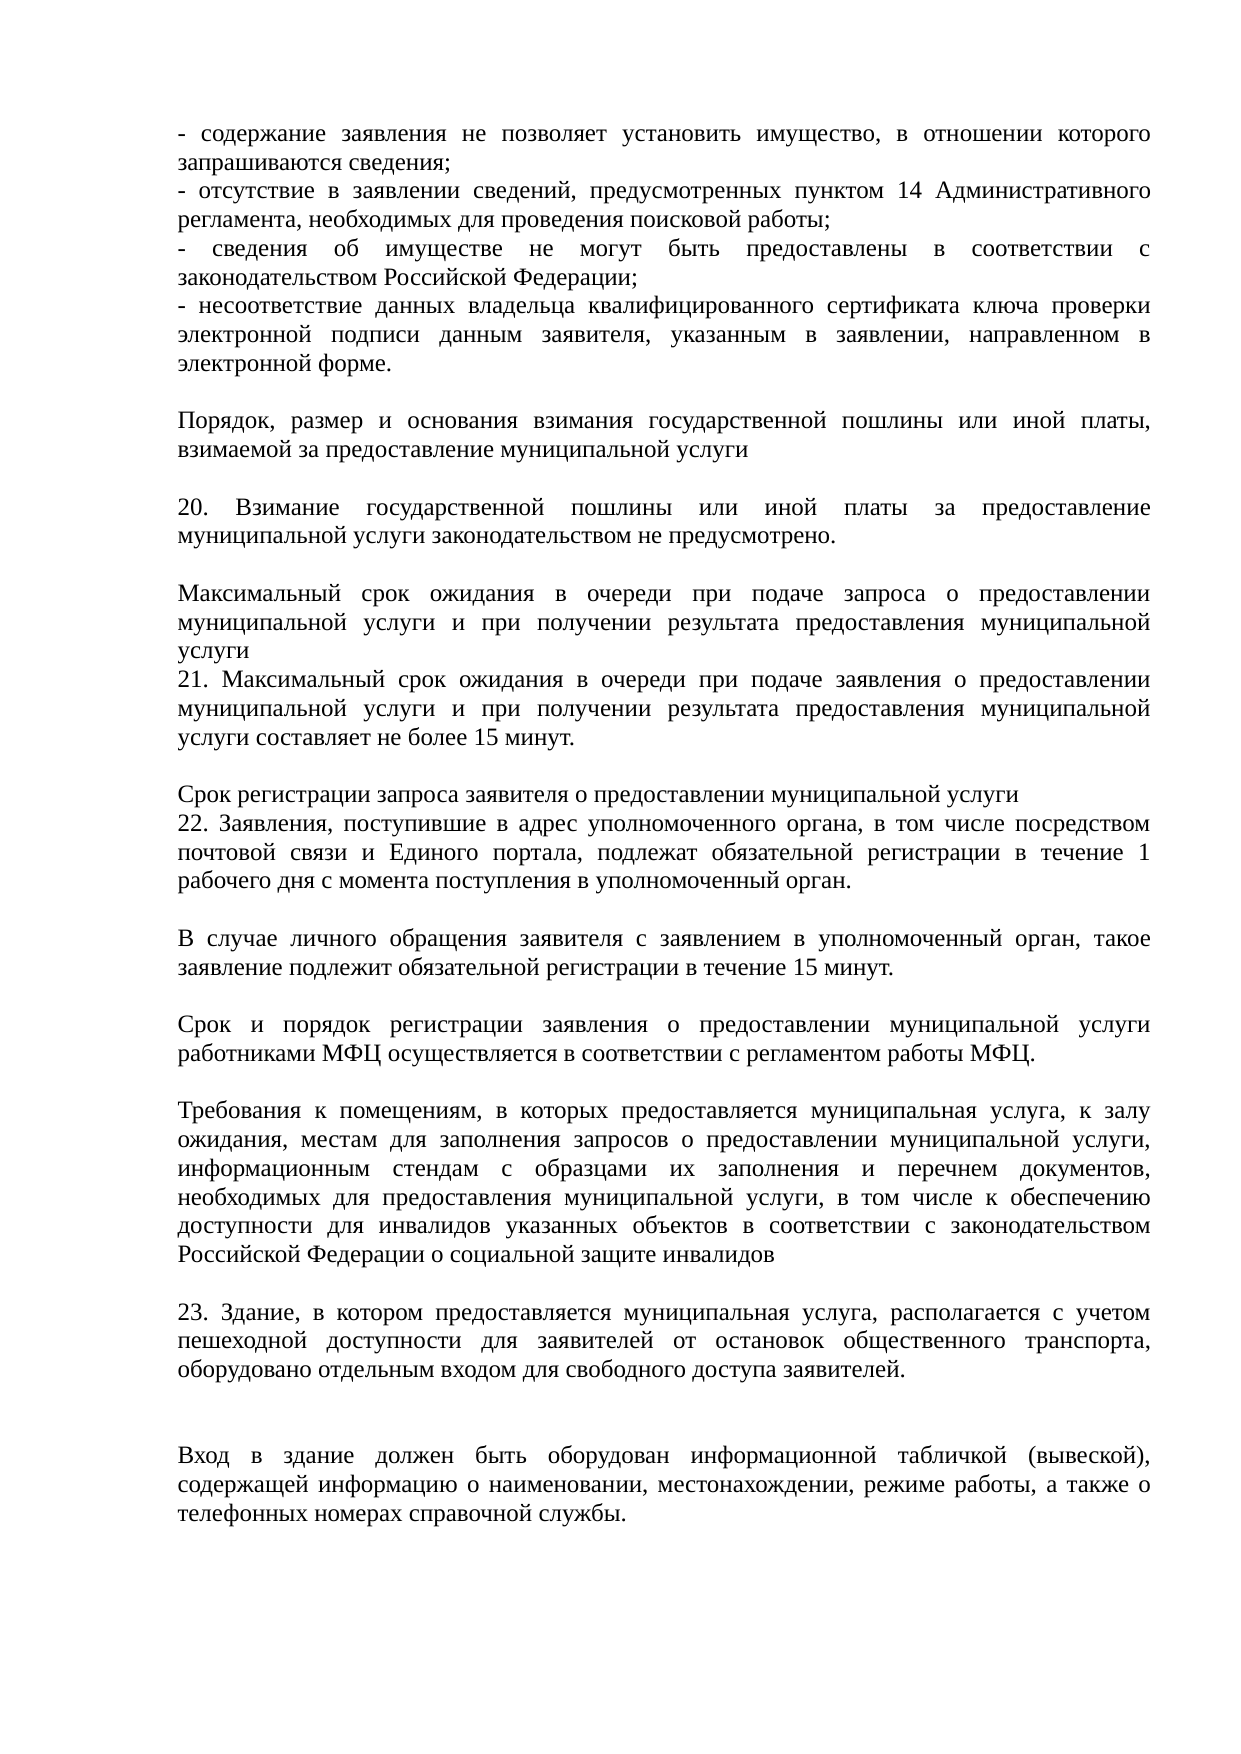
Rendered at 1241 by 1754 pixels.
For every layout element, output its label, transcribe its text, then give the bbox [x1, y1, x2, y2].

text Вход в здание должен быть оборудован информационной табличкой (вывеской), содержащей информацию о наименовании, местонахождении, режиме работы, а также о телефонных номерах справочной службы. [177, 1441, 1152, 1527]
text 23. Здание, в котором предоставляется муниципальная услуга, располагается с учетом пешеходной доступности для заявителей от остановок общественного транспорта, оборудовано отдельным входом для свободного доступа заявителей. [177, 1297, 1152, 1383]
text 21. Максимальный срок ожидания в очереди при подаче заявления о предоставлении муниципальной услуги и при получении результата предоставления муниципальной услуги составляет не более 15 минут. [177, 664, 1152, 751]
text - несоответствие данных владельца квалифицированного сертификата ключа проверки электронной подписи данным заявителя, указанным в заявлении, направленном в электронной форме. [177, 291, 1152, 377]
text В случае личного обращения заявителя с заявлением в уполномоченный орган, такое заявление подлежит обязательной регистрации в течение 15 минут. [177, 923, 1152, 981]
text Требования к помещениям, в которых предоставляется муниципальная услуга, к залу ожидания, местам для заполнения запросов о предоставлении муниципальной услуги, информационным стендам с образцами их заполнения и перечнем документов, необходимых для предоставления муниципальной услуги, в том числе к обеспечению доступности для инвалидов указанных объектов в соответствии с законодательством Российской Федерации о социальной защите инвалидов [177, 1096, 1152, 1268]
text 22. Заявления, поступившие в адрес уполномоченного органа, в том числе посредством почтовой связи и Единого портала, подлежат обязательной регистрации в течение 1 рабочего дня с момента поступления в уполномоченный орган. [177, 808, 1152, 894]
text Максимальный срок ожидания в очереди при подаче запроса о предоставлении муниципальной услуги и при получении результата предоставления муниципальной услуги [177, 578, 1152, 664]
text 20. Взимание государственной пошлины или иной платы за предоставление муниципальной услуги законодательством не предусмотрено. [177, 492, 1152, 549]
text Срок и порядок регистрации заявления о предоставлении муниципальной услуги работниками МФЦ осуществляется в соответствии с регламентом работы МФЦ. [177, 1009, 1152, 1067]
text Срок регистрации запроса заявителя о предоставлении муниципальной услуги [177, 779, 1152, 808]
text - сведения об имуществе не могут быть предоставлены в соответствии с законодательством Российской Федерации; [177, 233, 1152, 291]
text - отсутствие в заявлении сведений, предусмотренных пунктом 14 Административного регламента, необходимых для проведения поисковой работы; [177, 176, 1152, 233]
text - содержание заявления не позволяет установить имущество, в отношении которого запрашиваются сведения; [177, 118, 1152, 176]
text Порядок, размер и основания взимания государственной пошлины или иной платы, взимаемой за предоставление муниципальной услуги [177, 406, 1152, 463]
